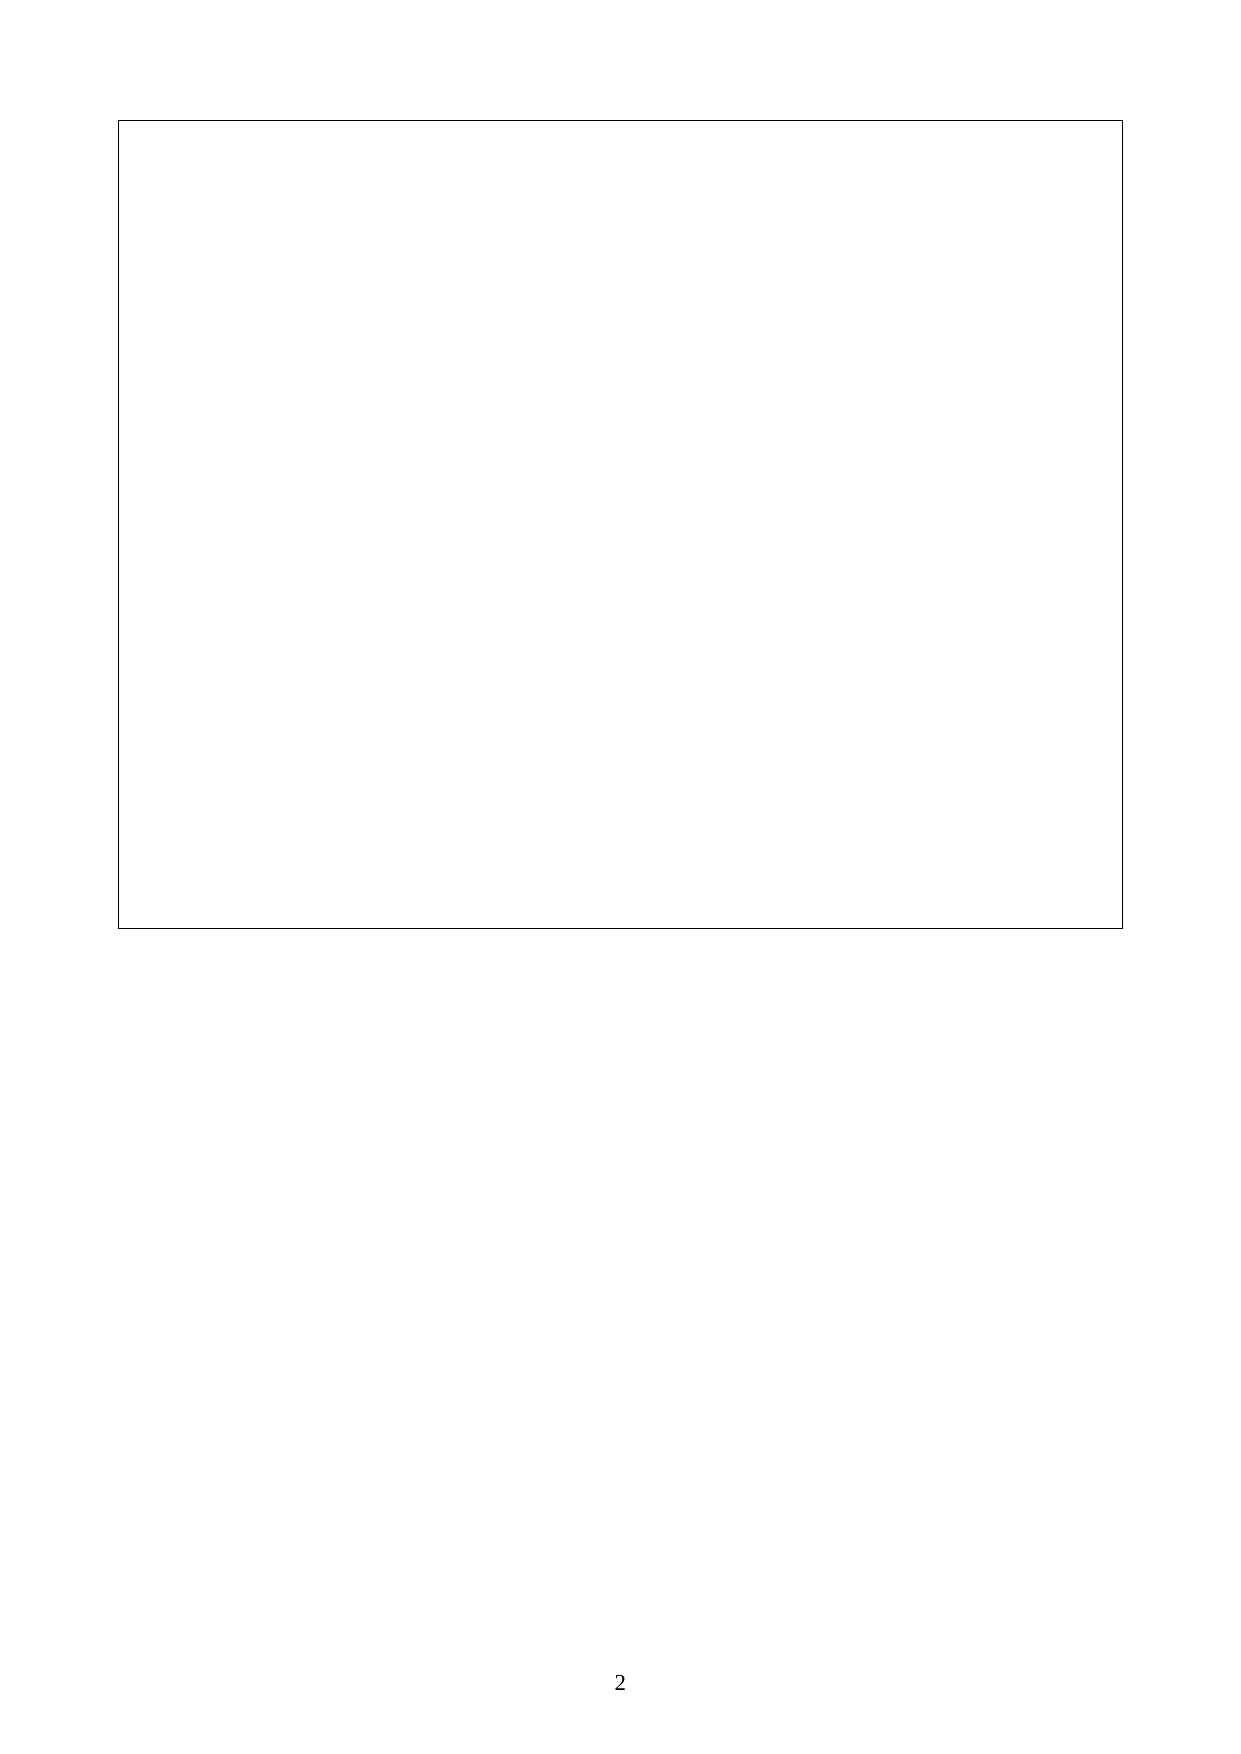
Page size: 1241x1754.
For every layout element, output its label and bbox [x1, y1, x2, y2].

table_cell [119, 121, 1122, 928]
